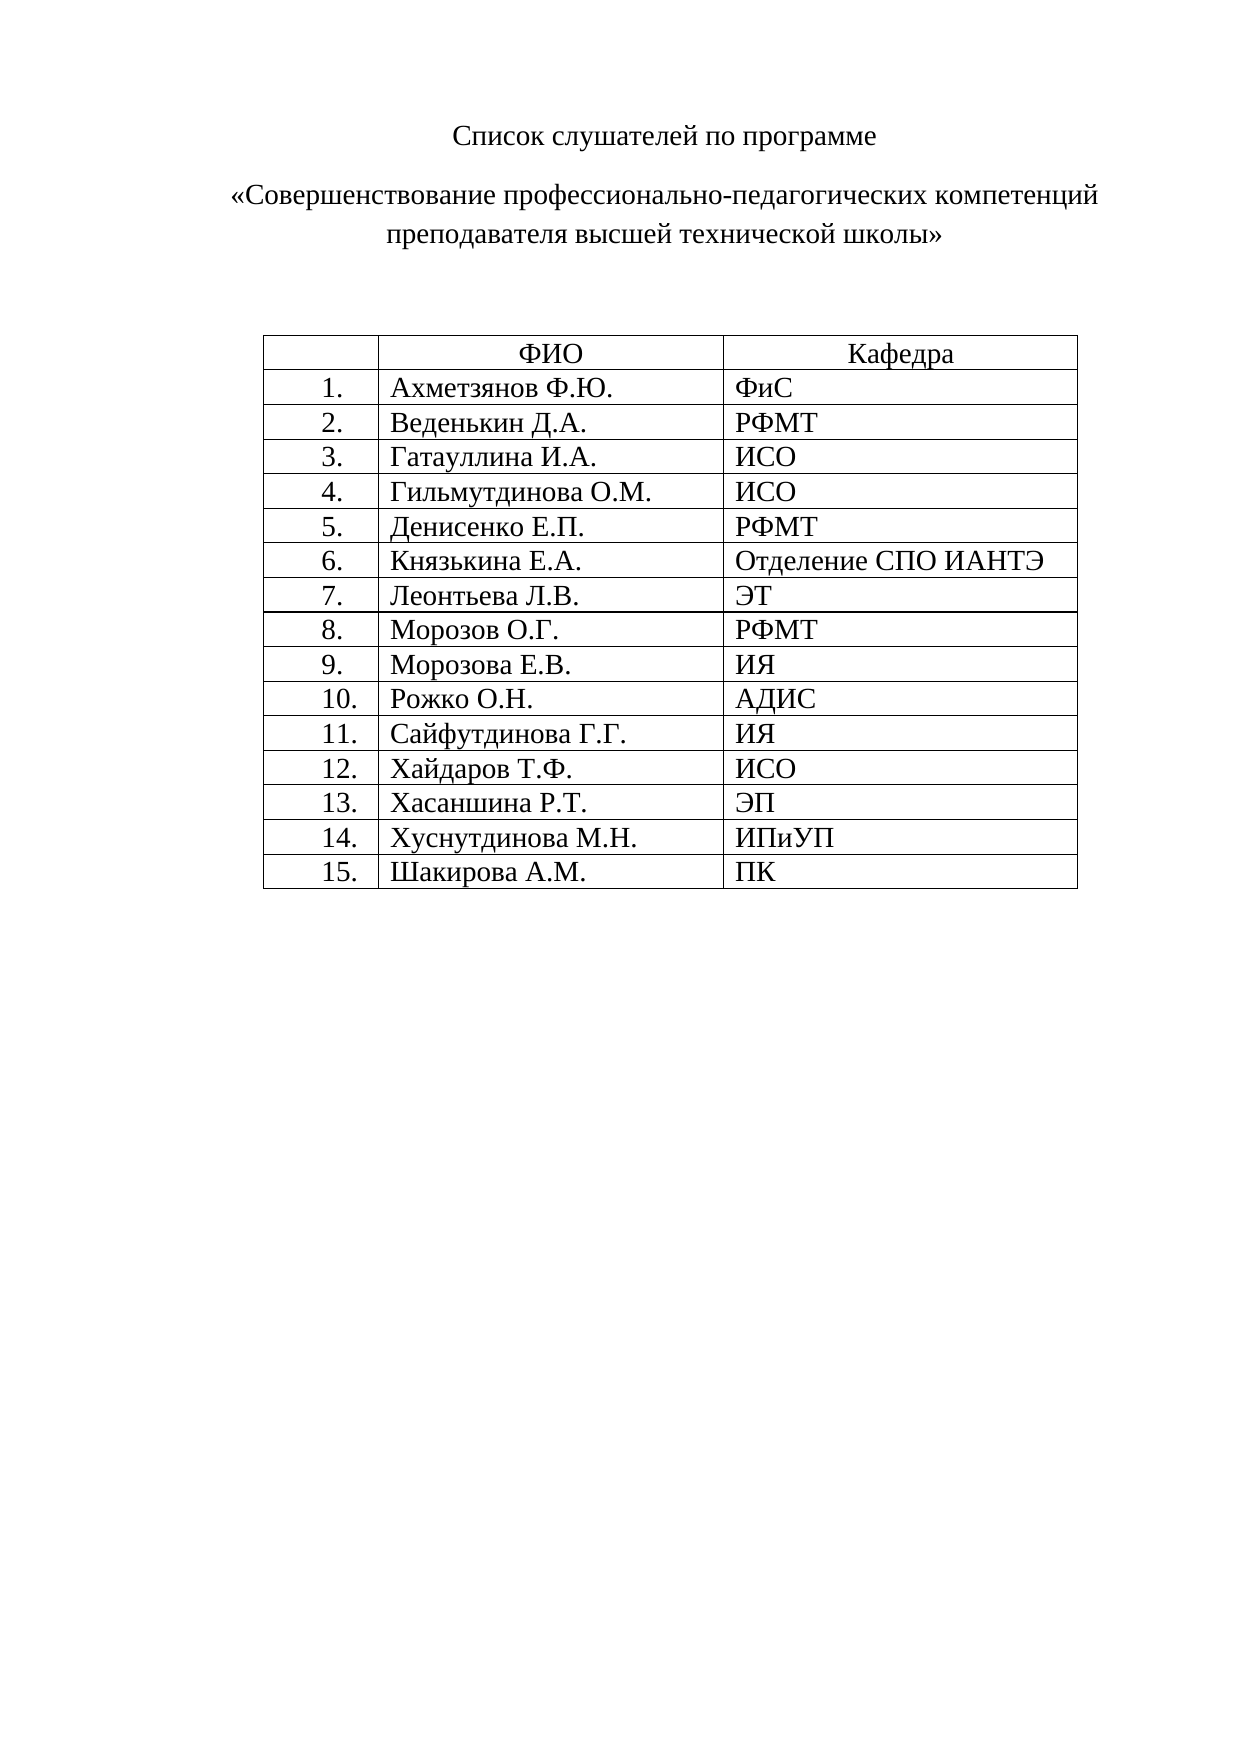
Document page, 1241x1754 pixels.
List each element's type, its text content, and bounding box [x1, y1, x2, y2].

table_cell [264, 370, 378, 404]
table_cell Леонтьева Л.В. [379, 578, 723, 611]
table_cell ФиС [724, 370, 1077, 404]
table_cell Князькина Е.А. [379, 543, 723, 577]
table_cell [264, 785, 378, 819]
table_header [264, 336, 378, 369]
table_cell [264, 716, 378, 750]
table_cell [264, 578, 378, 611]
table_cell ПК [724, 855, 1077, 888]
table_cell Ахметзянов Ф.Ю. [379, 370, 723, 404]
table_cell ИПиУП [724, 820, 1077, 853]
table_cell Денисенко Е.П. [379, 509, 723, 542]
table_cell Хайдаров Т.Ф. [379, 751, 723, 784]
table_header ФИО [379, 336, 723, 369]
table_cell Хуснутдинова М.Н. [379, 820, 723, 853]
table_cell ЭП [724, 785, 1077, 819]
table_cell [264, 474, 378, 508]
table_cell Морозова Е.В. [379, 647, 723, 681]
text «Совершенствование профессионально-педагогических компетенций преподавателя высшей технической школы» [177, 177, 1152, 249]
table_header Кафедра [724, 336, 1077, 369]
table_cell [264, 855, 378, 888]
table_cell [264, 820, 378, 853]
table_cell Сайфутдинова Г.Г. [379, 716, 723, 750]
table_cell Хасаншина Р.Т. [379, 785, 723, 819]
table_cell [264, 613, 378, 646]
table_cell ИЯ [724, 647, 1077, 681]
table_cell РФМТ [724, 509, 1077, 542]
table_cell ЭТ [724, 578, 1077, 611]
table_cell [264, 682, 378, 715]
table_cell РФМТ [724, 613, 1077, 646]
table_cell ИСО [724, 474, 1077, 508]
table_cell АДИС [724, 682, 1077, 715]
table_cell ИСО [724, 751, 1077, 784]
table_cell ИЯ [724, 716, 1077, 750]
table_cell РФМТ [724, 405, 1077, 438]
table_cell Отделение СПО ИАНТЭ [724, 543, 1077, 577]
table_cell Гатауллина И.А. [379, 440, 723, 473]
table_cell [264, 543, 378, 577]
table_cell Веденькин Д.А. [379, 405, 723, 438]
table_cell [264, 751, 378, 784]
table_cell [264, 405, 378, 438]
table_cell ИСО [724, 440, 1077, 473]
text Список слушателей по программе [177, 118, 1152, 152]
table_cell [264, 440, 378, 473]
table_cell Морозов О.Г. [379, 613, 723, 646]
table_cell [264, 647, 378, 681]
table_cell Гильмутдинова О.М. [379, 474, 723, 508]
table_cell Рожко О.Н. [379, 682, 723, 715]
table_cell Шакирова А.М. [379, 855, 723, 888]
table_cell [264, 509, 378, 542]
